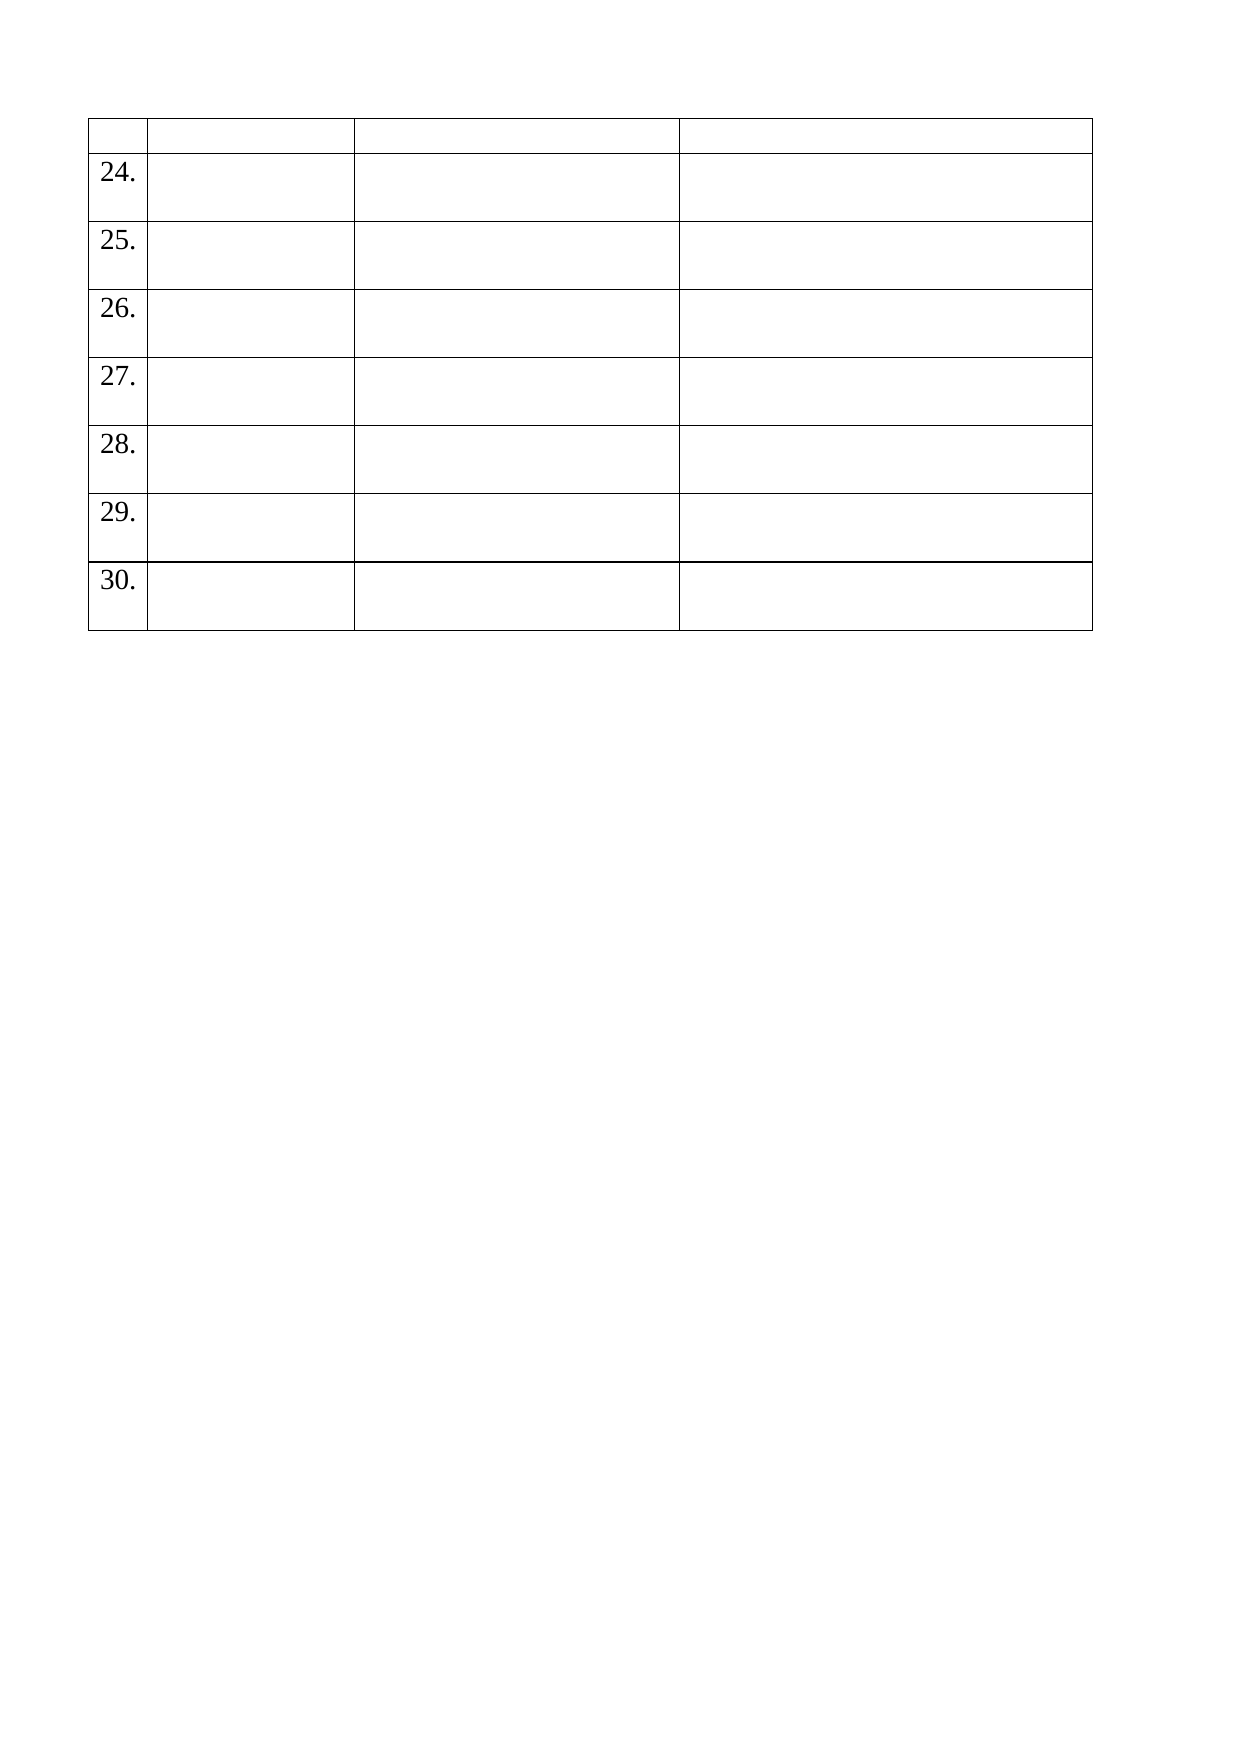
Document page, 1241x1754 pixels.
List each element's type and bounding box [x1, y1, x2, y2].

table_cell [148, 154, 354, 221]
table_cell [89, 563, 147, 629]
table_cell [148, 494, 354, 561]
table_cell [89, 290, 147, 357]
table_cell [89, 494, 147, 561]
table_cell [680, 358, 1092, 425]
table_cell [355, 222, 679, 289]
table_cell [680, 222, 1092, 289]
table_cell [355, 563, 679, 629]
table_cell [680, 154, 1092, 221]
table_cell [680, 426, 1092, 493]
table_cell [89, 154, 147, 221]
table_cell [355, 494, 679, 561]
table_cell [355, 119, 679, 153]
table_cell [89, 119, 147, 153]
table_cell [680, 290, 1092, 357]
table_cell [355, 154, 679, 221]
table_cell [148, 426, 354, 493]
table_cell [355, 290, 679, 357]
table_cell [148, 563, 354, 629]
table_cell [680, 119, 1092, 153]
table_cell [89, 222, 147, 289]
table_cell [355, 426, 679, 493]
table_cell [680, 563, 1092, 629]
table_cell [89, 358, 147, 425]
table_cell [89, 426, 147, 493]
table_cell [148, 119, 354, 153]
table_cell [148, 290, 354, 357]
table_cell [148, 222, 354, 289]
table_cell [680, 494, 1092, 561]
table_cell [355, 358, 679, 425]
table_cell [148, 358, 354, 425]
